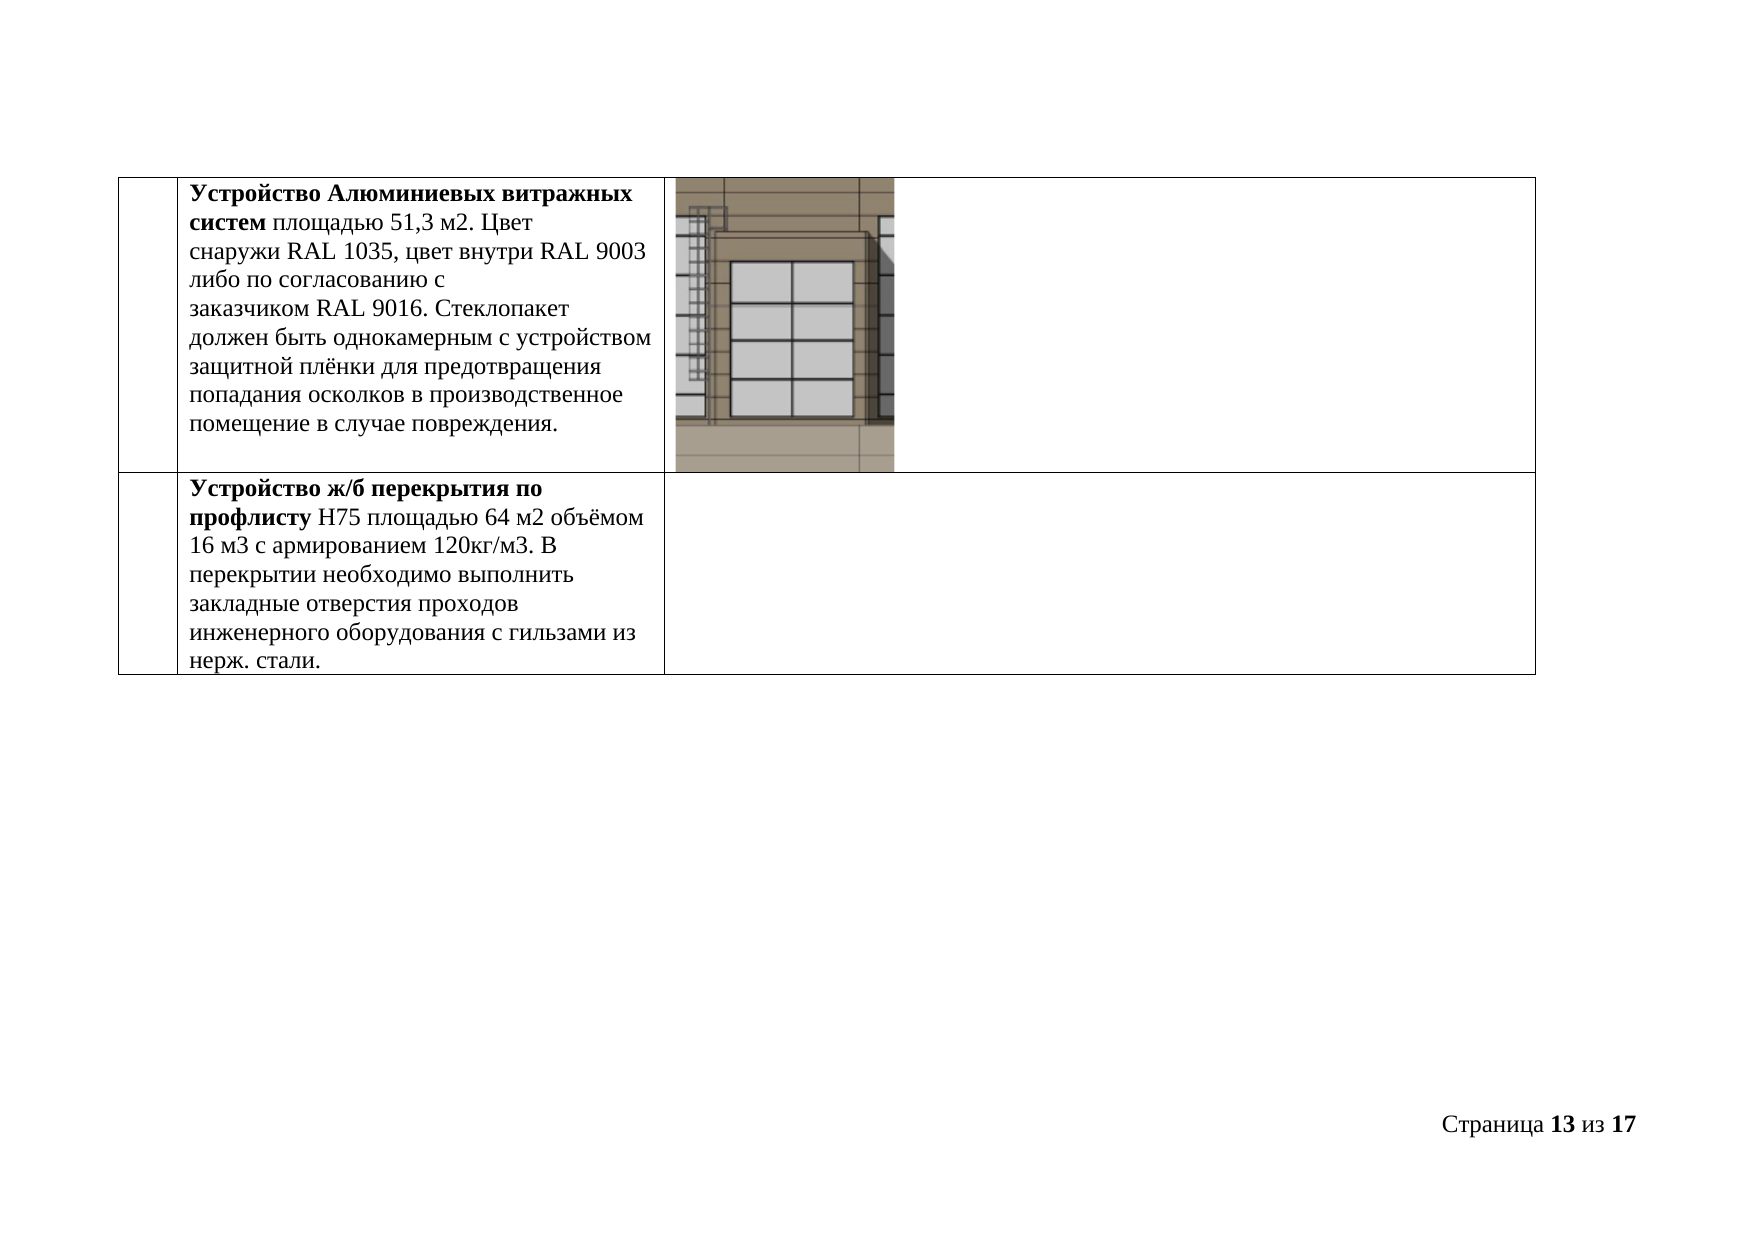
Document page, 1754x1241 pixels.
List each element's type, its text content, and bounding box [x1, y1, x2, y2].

table_cell [895, 178, 1535, 472]
table_cell [119, 473, 177, 674]
table_cell [119, 178, 177, 472]
picture [675, 178, 895, 472]
table_cell [665, 473, 1535, 674]
table_cell Устройство Алюминиевых витражных систем площадью 51,3 м2. Цвет снаружи RAL 1035, цвет внутри RAL 9003 либо по согласованию с заказчиком RAL 9016. Стеклопакет должен быть однокамерным с устройством защитной плёнки для предотвращения попадания осколков в производственное помещение в случае повреждения. [178, 178, 664, 472]
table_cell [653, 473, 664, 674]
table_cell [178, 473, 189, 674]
table_cell [665, 178, 675, 472]
